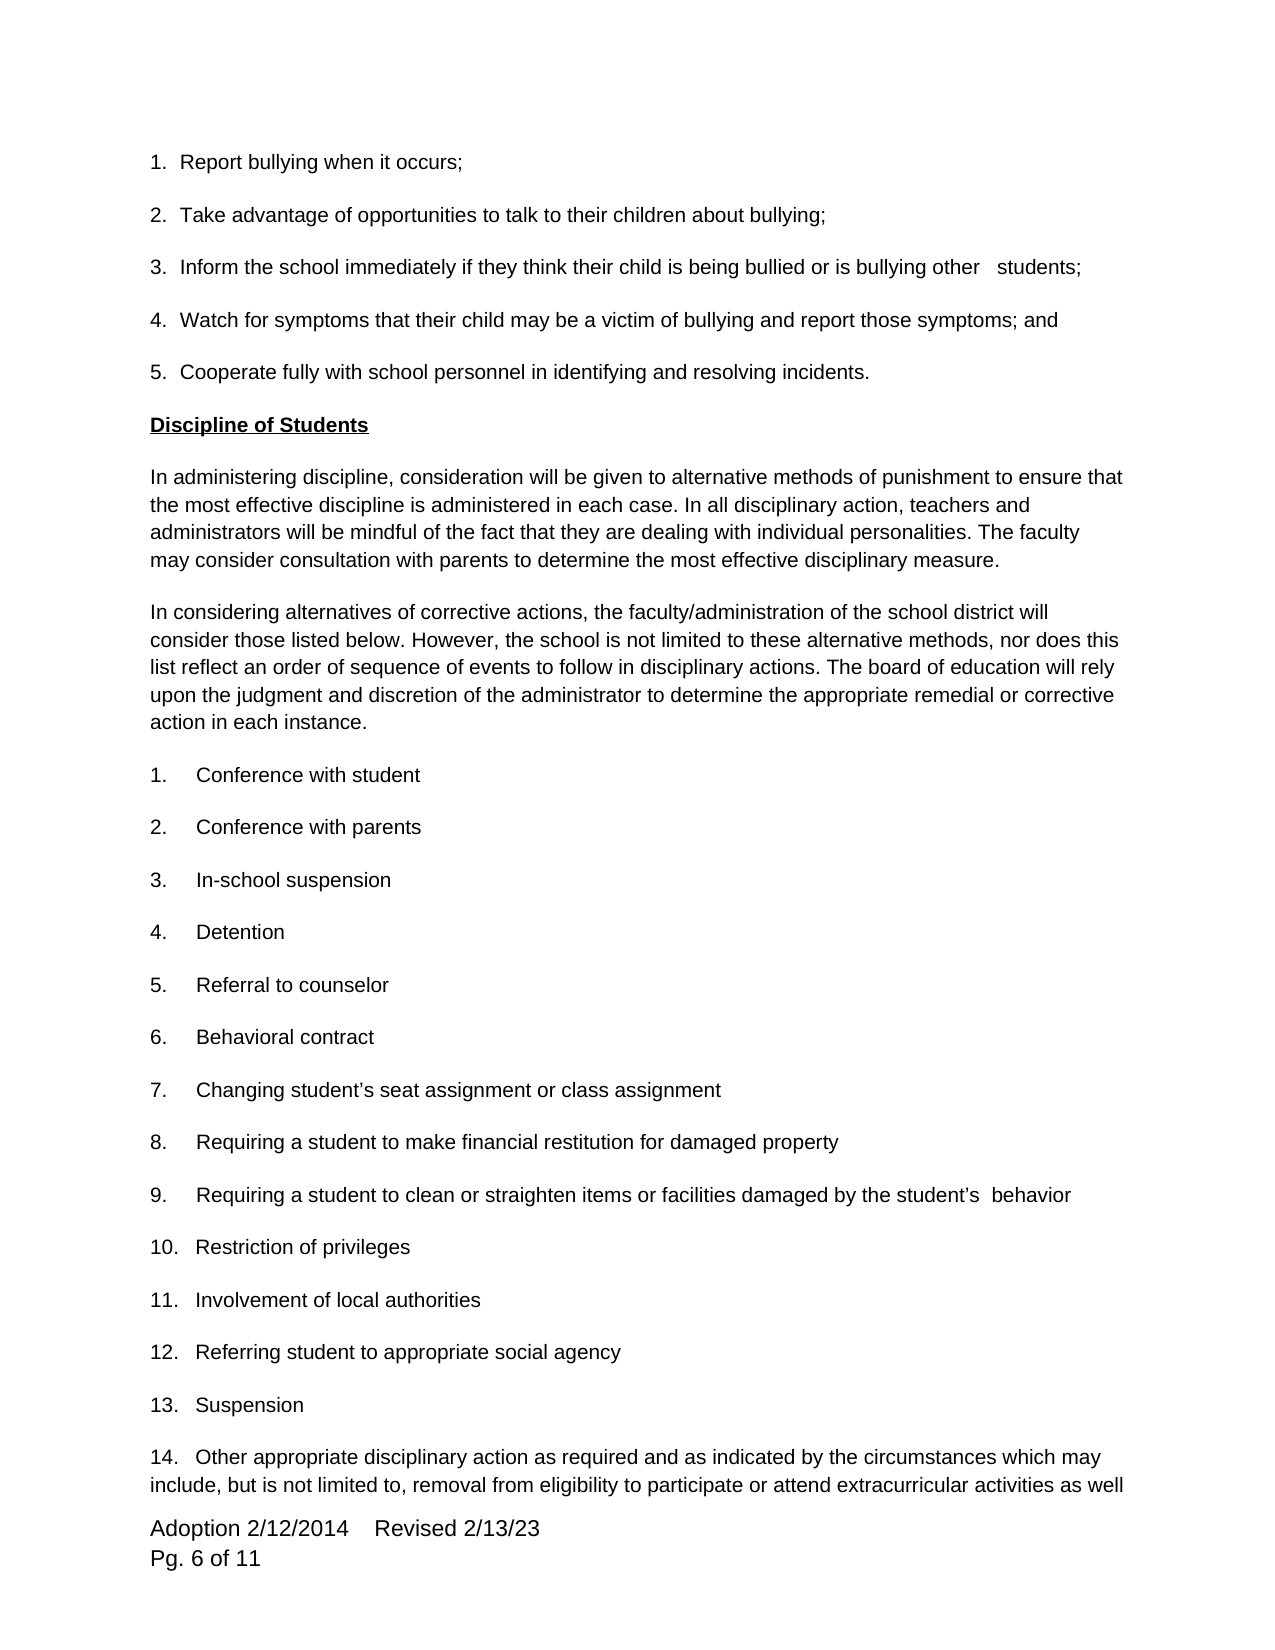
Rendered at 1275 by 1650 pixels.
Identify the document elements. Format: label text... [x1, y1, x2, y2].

text 3. Inform the school immediately if they think their child is being bullied or is bullying other students; [150, 255, 1125, 279]
text 3. In-school suspension [150, 867, 1125, 891]
text In administering discipline, consideration will be given to alternative methods of punishment to ensure that the most effective discipline is administered in each case. In all disciplinary action, teachers and administrators will be mindful of the fact that they are dealing with individual personalities. The faculty may consider consultation with parents to determine the most effective disciplinary measure. [150, 465, 1125, 571]
text 2. Take advantage of opportunities to talk to their children about bullying; [150, 202, 1125, 226]
text Discipline of Students [150, 412, 1125, 436]
text 8. Requiring a student to make financial restitution for damaged property [150, 1130, 1125, 1154]
text 11. Involvement of local authorities [150, 1287, 1125, 1311]
text In considering alternatives of corrective actions, the faculty/administration of the school district will consider those listed below. However, the school is not limited to these alternative methods, nor does this list reflect an order of sequence of events to follow in disciplinary actions. The board of education will rely upon the judgment and discretion of the administrator to determine the appropriate remedial or corrective action in each instance. [150, 600, 1125, 734]
text 13. Suspension [150, 1392, 1125, 1416]
text 9. Requiring a student to clean or straighten items or facilities damaged by the student’s behavior [150, 1182, 1125, 1206]
text 10. Restriction of privileges [150, 1235, 1125, 1259]
text 5. Cooperate fully with school personnel in identifying and resolving incidents. [150, 360, 1125, 384]
text 1. Conference with student [150, 762, 1125, 786]
text 5. Referral to counselor [150, 972, 1125, 996]
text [150, 1445, 1125, 1496]
text 1. Report bullying when it occurs; [150, 150, 1125, 174]
text 2. Conference with parents [150, 815, 1125, 839]
text 6. Behavioral contract [150, 1025, 1125, 1049]
text 4. Watch for symptoms that their child may be a victim of bullying and report those symptoms; and [150, 307, 1125, 331]
text 12. Referring student to appropriate social agency [150, 1340, 1125, 1364]
text 7. Changing student’s seat assignment or class assignment [150, 1077, 1125, 1101]
text 4. Detention [150, 920, 1125, 944]
